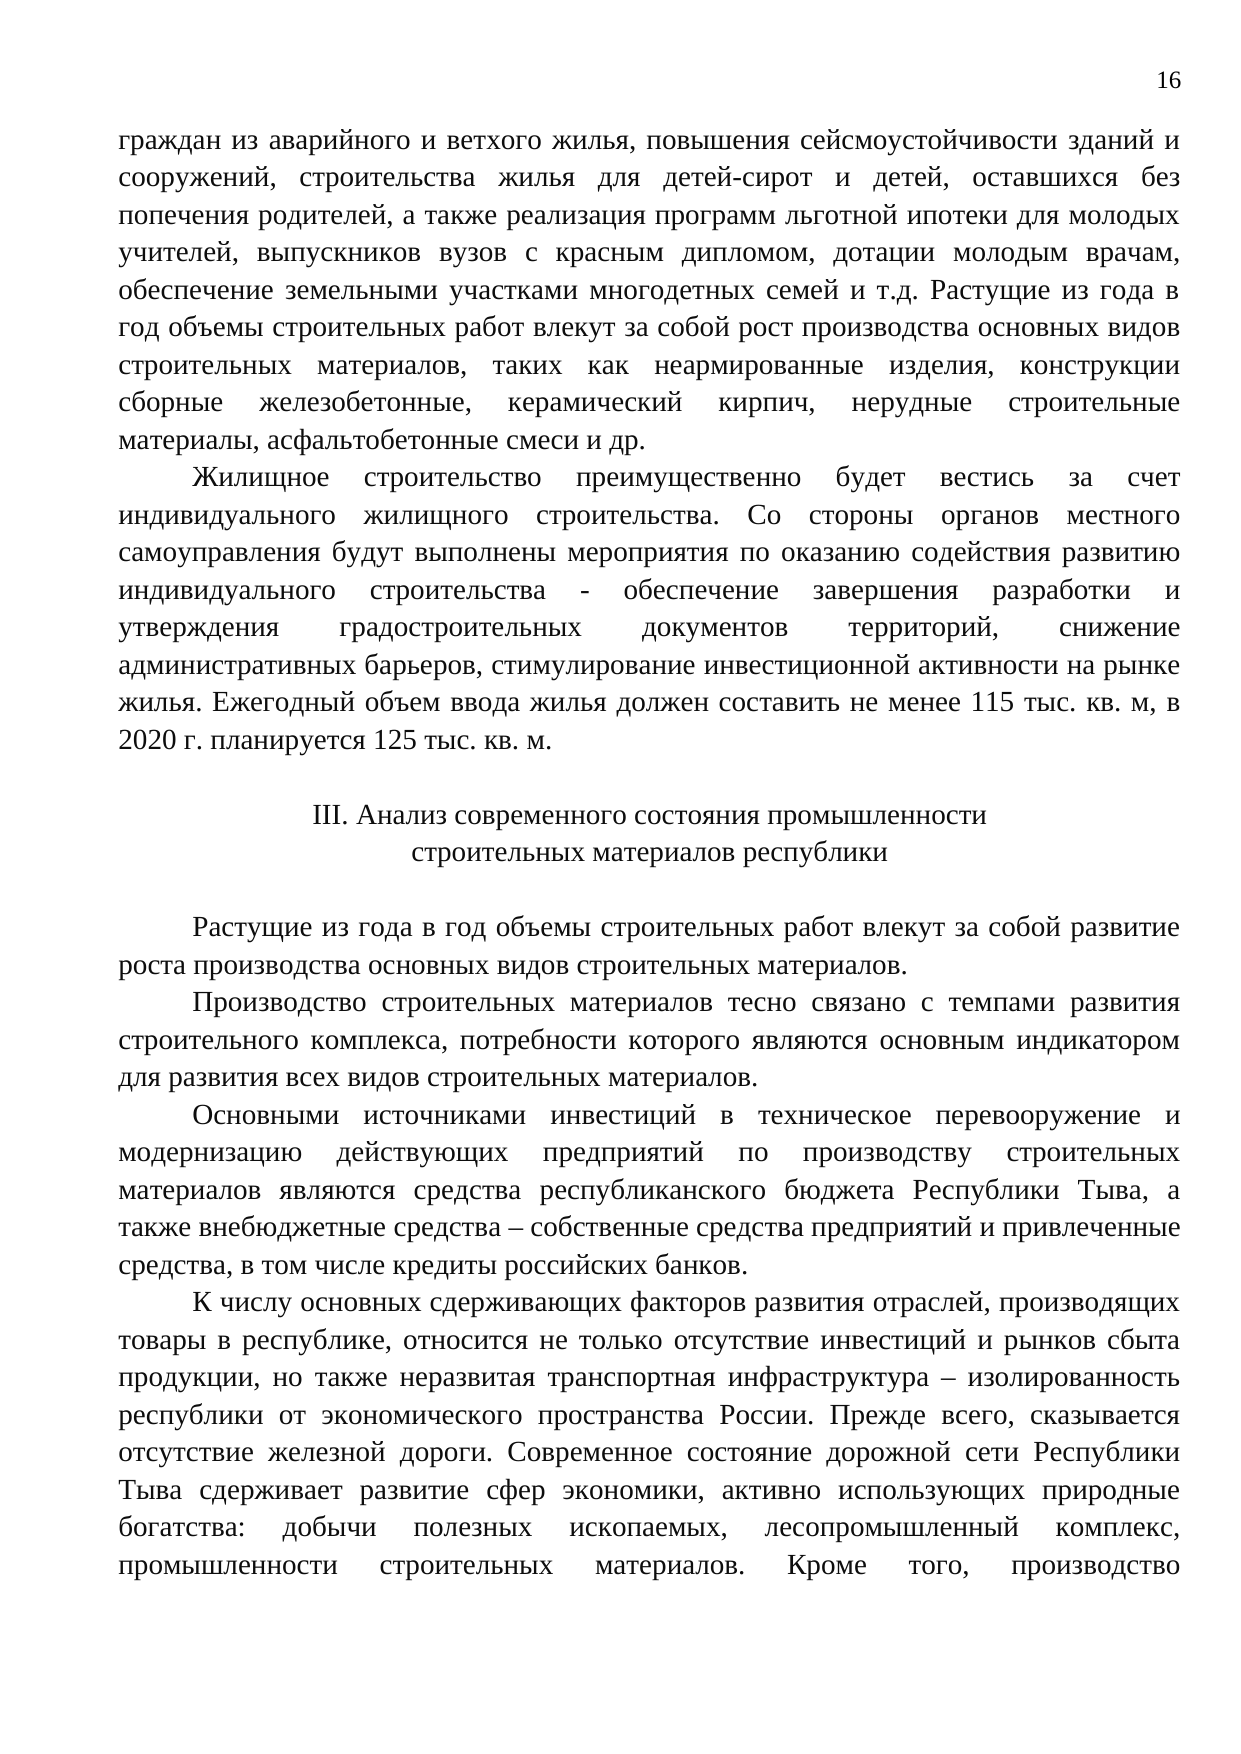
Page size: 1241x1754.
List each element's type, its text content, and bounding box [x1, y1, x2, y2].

text III. Анализ современного состояния промышленности [118, 793, 1181, 831]
text Жилищное строительство преимущественно будет вестись за счет индивидуального жилищного строительства. Со стороны органов местного самоуправления будут выполнены мероприятия по оказанию содействия развитию индивидуального строительства - обеспечение завершения разработки и утверждения градостроительных документов территорий, снижение административных барьеров, стимулирование инвестиционной активности на рынке жилья. Ежегодный объем ввода жилья должен составить не менее 115 тыс. кв. м, в 2020 г. планируется 125 тыс. кв. м. [118, 456, 1181, 756]
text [118, 1281, 1181, 1581]
text Производство строительных материалов тесно связано с темпами развития строительного комплекса, потребности которого являются основным индикатором для развития всех видов строительных материалов. [118, 981, 1181, 1093]
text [118, 118, 1181, 456]
text строительных материалов республики [118, 831, 1181, 868]
text Основными источниками инвестиций в техническое перевооружение и модернизацию действующих предприятий по производству строительных материалов являются средства республиканского бюджета Республики Тыва, а также внебюджетные средства – собственные средства предприятий и привлеченные средства, в том числе кредиты российских банков. [118, 1093, 1181, 1281]
text Растущие из года в год объемы строительных работ влекут за собой развитие роста производства основных видов строительных материалов. [118, 906, 1181, 981]
